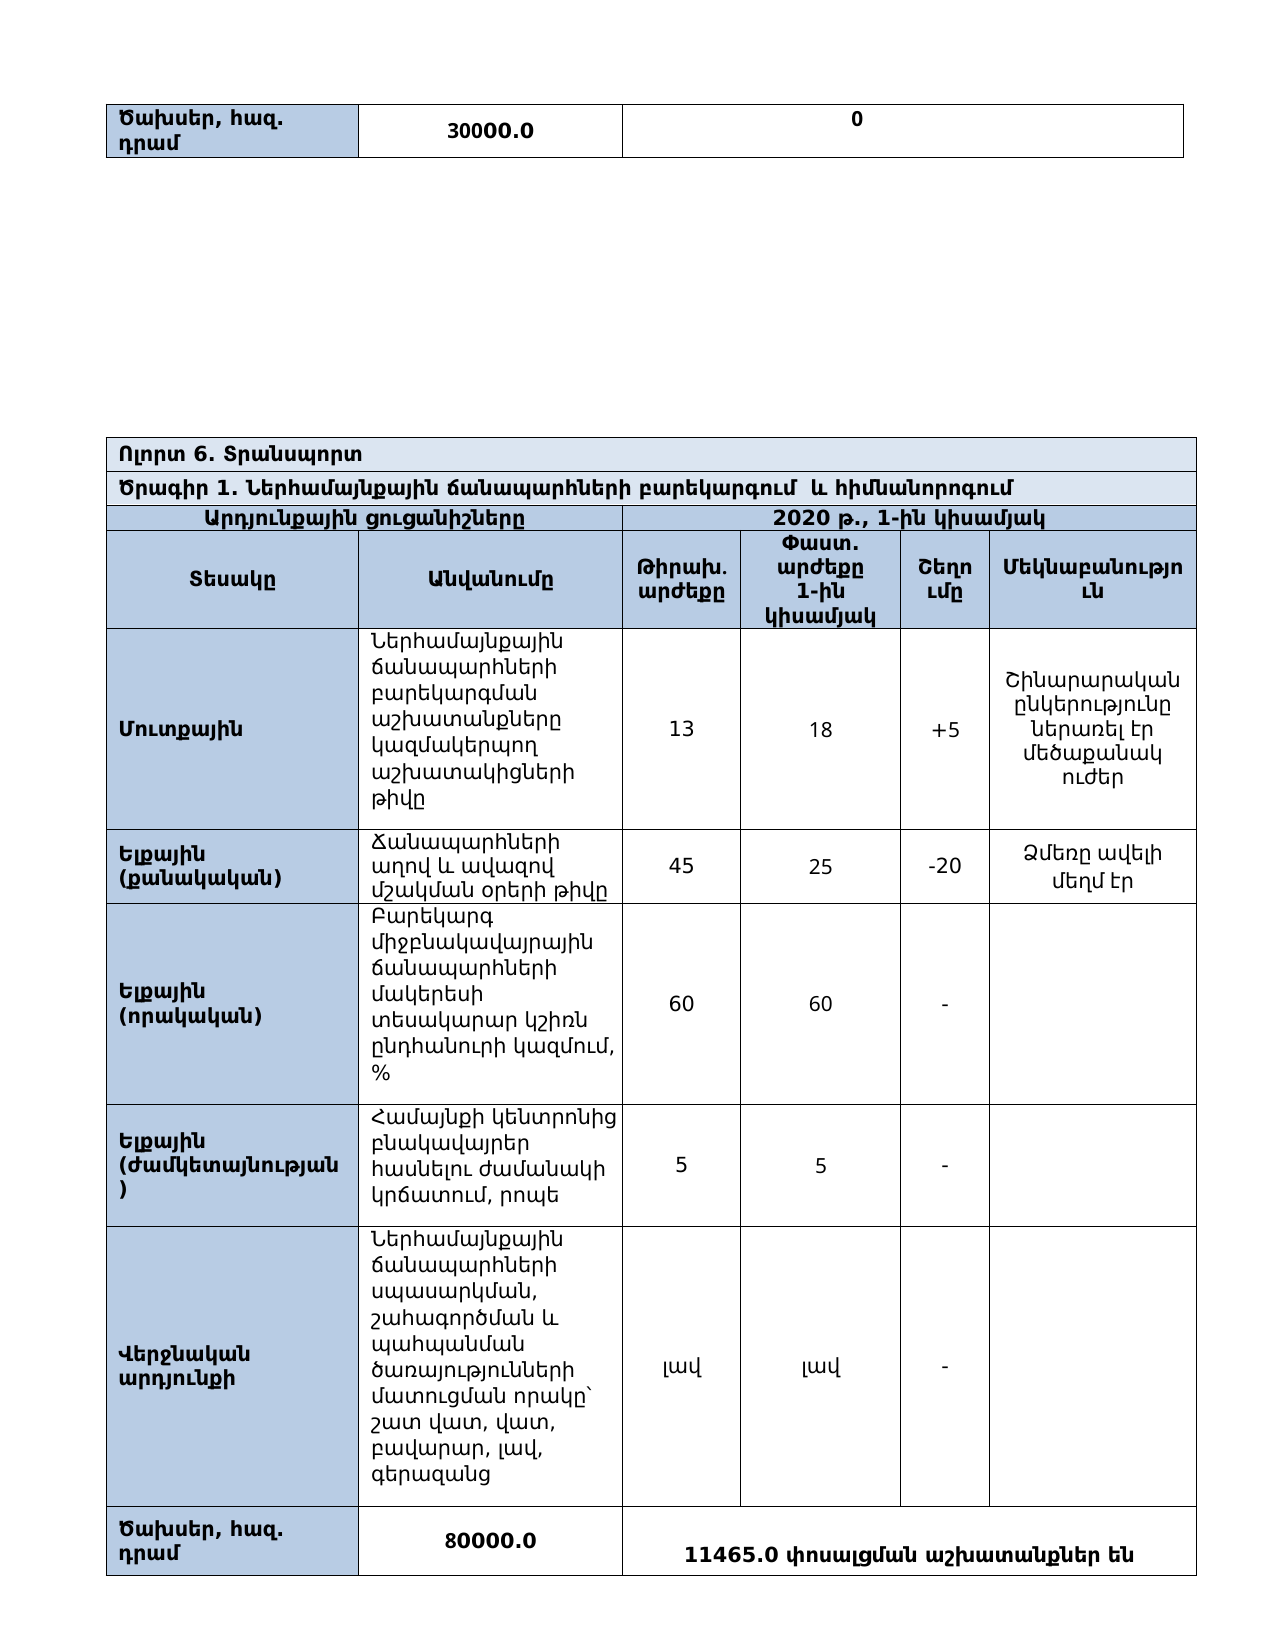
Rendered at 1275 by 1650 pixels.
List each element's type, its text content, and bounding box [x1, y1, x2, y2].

table_cell Ձմեռը ավելի մեղմ էր [990, 830, 1196, 903]
table_cell 60 [741, 904, 900, 1104]
table_cell Տեսակը [107, 531, 358, 628]
table_cell Մեկնաբանություն [990, 531, 1196, 628]
table_cell - [901, 1105, 989, 1226]
table_cell +5 [901, 629, 989, 829]
table_cell Անվանումը [359, 531, 622, 628]
table_cell Ելքային (որակական) [107, 904, 358, 1104]
table_cell Փաստ. արժեքը 1-ին կիսամյակ [741, 531, 900, 628]
table_cell Շեղումը [901, 531, 989, 628]
table_cell լավ [623, 1227, 740, 1506]
table_cell 13 [623, 629, 740, 829]
table_cell Ծախսեր, հազ. դրամ [107, 105, 358, 157]
table_cell 18 [741, 629, 900, 829]
table_cell Մուտքային [107, 629, 358, 829]
table_cell 2020 թ., 1-ին կիսամյակ [623, 506, 1196, 530]
table_cell 45 [623, 830, 740, 903]
table_cell - [901, 904, 989, 1104]
table_cell Ելքային (քանակական) [107, 830, 358, 903]
table_cell Ծրագիր 1. Ներհամայնքային ճանապարհների բարեկարգում և հիմնանորոգում [107, 472, 1196, 504]
table_cell [990, 904, 1196, 1104]
table_cell Ելքային (ժամկետայնության) [107, 1105, 358, 1226]
table_cell 25 [741, 830, 900, 903]
table_cell Ներհամայնքային ճանապարհների սպասարկման, շահագործման և պահպանման ծառայությունների մատուցման որակը՝ շատ վատ, վատ, բավարար, լավ, գերազանց [359, 1227, 622, 1506]
table_cell 5 [623, 1105, 740, 1226]
table_cell - [901, 1227, 989, 1506]
table_cell Բարեկարգ միջբնակավայրային ճանապարհների մակերեսի տեսակարար կշիռն ընդհանուրի կազմում, % [359, 904, 622, 1104]
table_cell Վերջնական արդյունքի [107, 1227, 358, 1506]
table_cell Շինարարական ընկերությունը ներառել էր մեծաքանակ ուժեր [990, 629, 1196, 829]
table_cell 60 [623, 904, 740, 1104]
table_cell Արդյունքային ցուցանիշները [107, 506, 622, 530]
table_cell Ներհամայնքային ճանապարհների բարեկարգման աշխատանքները կազմակերպող աշխատակիցների թիվը [359, 629, 622, 829]
table_header Ոլորտ 6. Տրանսպորտ [107, 438, 1196, 471]
table_cell 80000.0 [359, 1507, 622, 1575]
table_cell Համայնքի կենտրոնից բնակավայրեր հասնելու ժամանակի կրճատում, րոպե [359, 1105, 622, 1226]
table_cell [990, 1105, 1196, 1226]
table_cell Ճանապարհների աղով և ավազով մշակման օրերի թիվը [359, 830, 622, 903]
table_cell 5 [741, 1105, 900, 1226]
table_cell 0 [623, 105, 1183, 157]
table_cell լավ [741, 1227, 900, 1506]
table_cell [623, 1507, 1196, 1575]
table_cell 30000.0 [359, 105, 622, 157]
table_cell [990, 1227, 1196, 1506]
table_cell -20 [901, 830, 989, 903]
table_cell Թիրախ. արժեքը [623, 531, 740, 628]
table_cell Ծախսեր, հազ. դրամ [107, 1507, 358, 1575]
